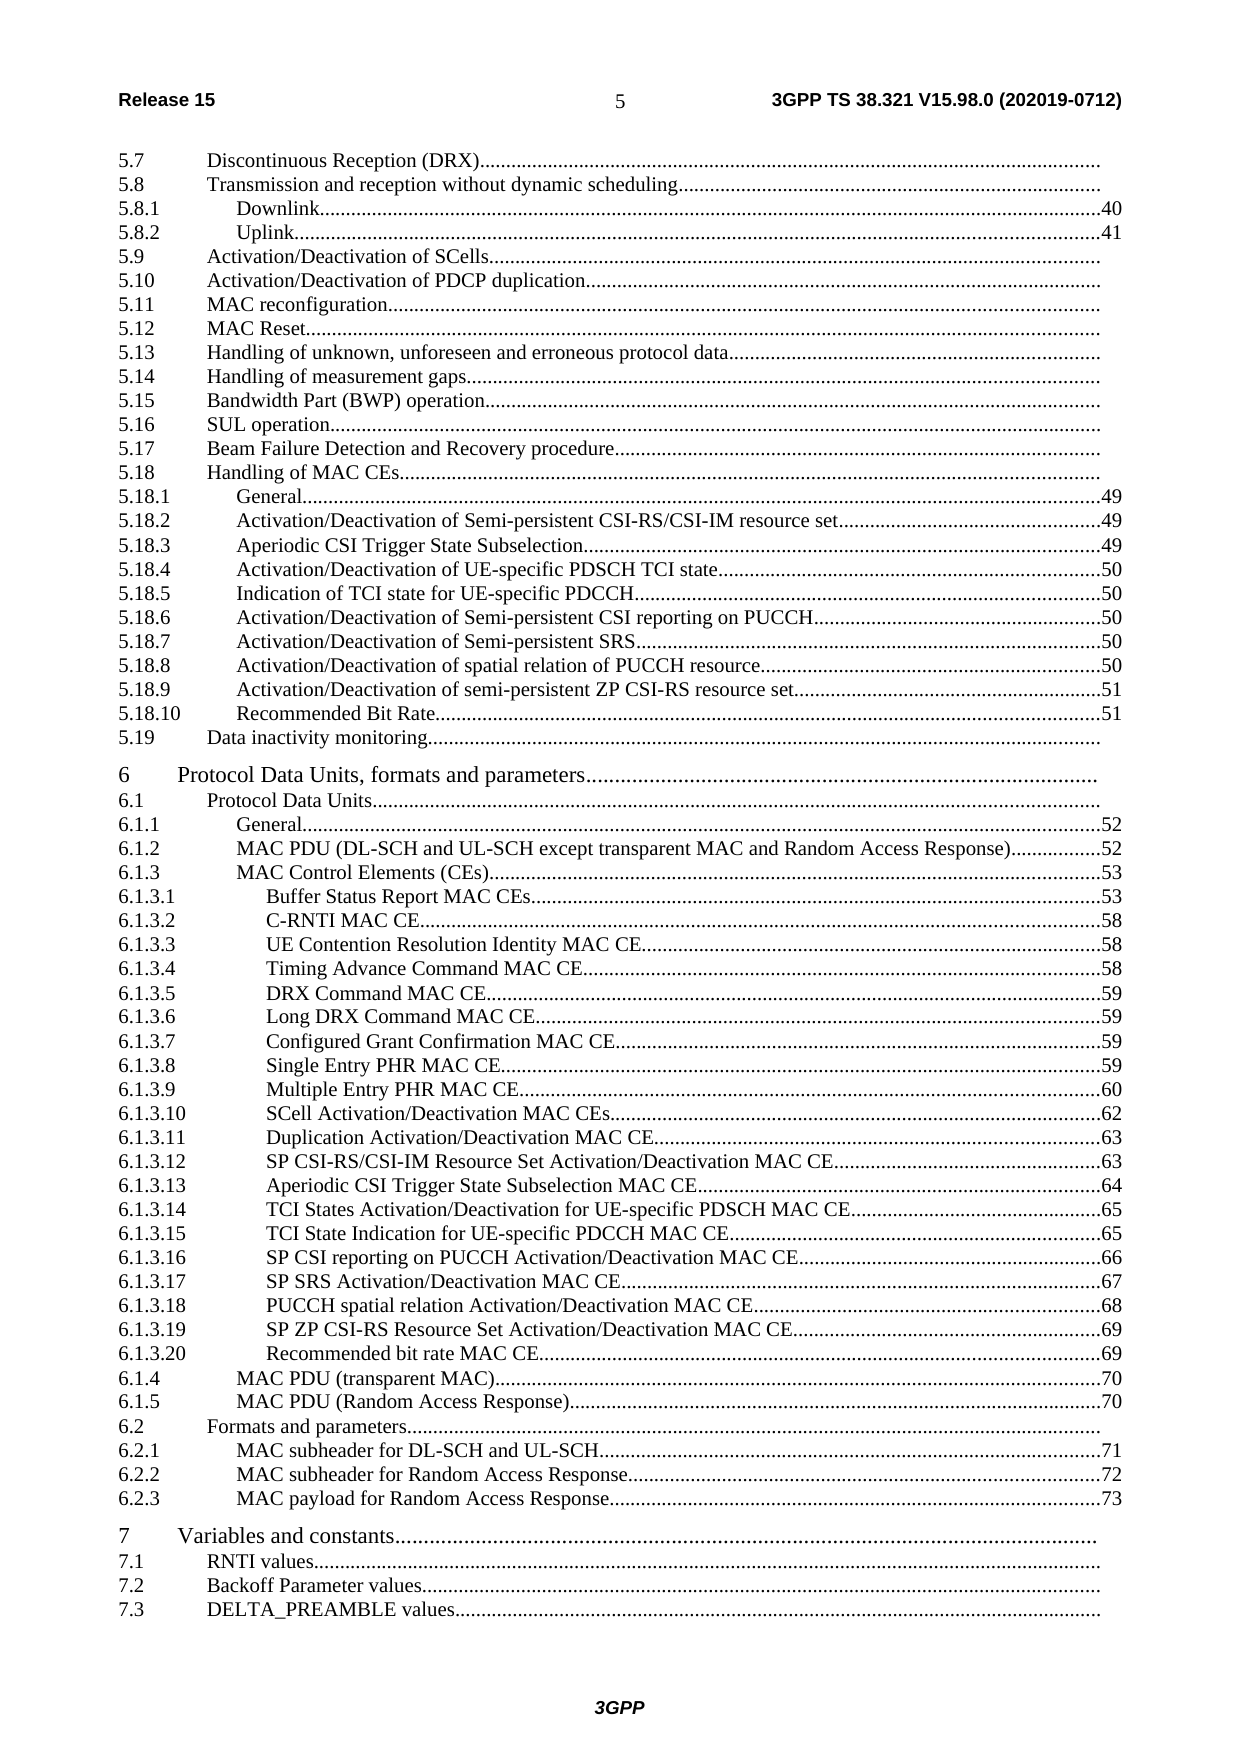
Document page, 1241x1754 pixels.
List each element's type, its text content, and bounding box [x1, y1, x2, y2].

text 6.1.3.15 TCI State Indication for UE-specific PDCCH MAC CE 65 [118, 1221, 1122, 1245]
text 6.1.3 MAC Control Elements (CEs) 53 [118, 860, 1122, 884]
text 6.1.2 MAC PDU (DL-SCH and UL-SCH except transparent MAC and Random Access Response) 52 [118, 836, 1122, 860]
text 7.2 Backoff Parameter values 74 [118, 1573, 1078, 1597]
text 7.1 RNTI values 73 [118, 1549, 1078, 1573]
text 5.13 Handling of unknown, unforeseen and erroneous protocol data 45 [118, 340, 1078, 364]
text 6 Protocol Data Units, formats and parameters 52 [118, 762, 1078, 788]
text 6.2.3 MAC payload for Random Access Response 73 [118, 1486, 1122, 1510]
text 5.11 MAC reconfiguration 44 [118, 292, 1078, 316]
text 5.10 Activation/Deactivation of PDCP duplication 43 [118, 268, 1078, 292]
text 5.18.7 Activation/Deactivation of Semi-persistent SRS 50 [118, 629, 1122, 653]
text 5.8 Transmission and reception without dynamic scheduling 40 [118, 172, 1078, 196]
text 6.1.3.7 Configured Grant Confirmation MAC CE 59 [118, 1028, 1122, 1053]
text 6.1.3.17 SP SRS Activation/Deactivation MAC CE 67 [118, 1269, 1122, 1293]
text 7.3 DELTA_PREAMBLE values 75 [118, 1597, 1078, 1621]
text 6.1.3.19 SP ZP CSI-RS Resource Set Activation/Deactivation MAC CE 69 [118, 1317, 1122, 1341]
text 5.18.3 Aperiodic CSI Trigger State Subselection 49 [118, 532, 1122, 557]
text 5.18.9 Activation/Deactivation of semi-persistent ZP CSI-RS resource set 51 [118, 677, 1122, 701]
text 5.18.6 Activation/Deactivation of Semi-persistent CSI reporting on PUCCH 50 [118, 605, 1122, 629]
text 5.18.2 Activation/Deactivation of Semi-persistent CSI-RS/CSI-IM resource set 49 [118, 508, 1122, 532]
text 6.1.3.16 SP CSI reporting on PUCCH Activation/Deactivation MAC CE 66 [118, 1245, 1122, 1269]
text 5.18.10 Recommended Bit Rate 51 [118, 701, 1122, 725]
text 5.19 Data inactivity monitoring 51 [118, 725, 1078, 749]
text 6.1.3.11 Duplication Activation/Deactivation MAC CE 63 [118, 1125, 1122, 1149]
text 5.16 SUL operation 47 [118, 412, 1078, 436]
text 5.7 Discontinuous Reception (DRX) 38 [118, 147, 1078, 172]
text 6.1.3.5 DRX Command MAC CE 59 [118, 980, 1122, 1004]
text 5.18.5 Indication of TCI state for UE-specific PDCCH 50 [118, 581, 1122, 605]
text 6.1.3.1 Buffer Status Report MAC CEs 53 [118, 884, 1122, 908]
text 6.1.3.9 Multiple Entry PHR MAC CE 60 [118, 1077, 1122, 1101]
text 6.1.3.20 Recommended bit rate MAC CE 69 [118, 1341, 1122, 1365]
text 5.12 MAC Reset 44 [118, 316, 1078, 340]
text 5.18.8 Activation/Deactivation of spatial relation of PUCCH resource 50 [118, 653, 1122, 677]
text 5.9 Activation/Deactivation of SCells 42 [118, 244, 1078, 268]
text 5.18.1 General 49 [118, 484, 1122, 508]
text 6.1.3.6 Long DRX Command MAC CE 59 [118, 1004, 1122, 1028]
text 6.2.1 MAC subheader for DL-SCH and UL-SCH 71 [118, 1438, 1122, 1462]
text 5.15 Bandwidth Part (BWP) operation 45 [118, 388, 1078, 412]
text 6.1.3.12 SP CSI-RS/CSI-IM Resource Set Activation/Deactivation MAC CE 63 [118, 1149, 1122, 1173]
text 6.1.3.14 TCI States Activation/Deactivation for UE-specific PDSCH MAC CE 65 [118, 1197, 1122, 1221]
text 6.1.3.13 Aperiodic CSI Trigger State Subselection MAC CE 64 [118, 1173, 1122, 1197]
text 6.1.3.4 Timing Advance Command MAC CE 58 [118, 956, 1122, 980]
text 6.1.3.18 PUCCH spatial relation Activation/Deactivation MAC CE 68 [118, 1293, 1122, 1317]
text 6.2 Formats and parameters 71 [118, 1413, 1078, 1438]
text 6.1.5 MAC PDU (Random Access Response) 70 [118, 1389, 1122, 1413]
text 5.8.2 Uplink 41 [118, 220, 1122, 244]
text 5.18.4 Activation/Deactivation of UE-specific PDSCH TCI state 50 [118, 557, 1122, 581]
text 6.1.3.8 Single Entry PHR MAC CE 59 [118, 1053, 1122, 1077]
text 5.14 Handling of measurement gaps 45 [118, 364, 1078, 388]
text 6.1.3.2 C-RNTI MAC CE 58 [118, 908, 1122, 932]
text 6.1.3.3 UE Contention Resolution Identity MAC CE 58 [118, 932, 1122, 956]
text 6.1.4 MAC PDU (transparent MAC) 70 [118, 1365, 1122, 1389]
text 6.1 Protocol Data Units 52 [118, 788, 1078, 812]
text 5.8.1 Downlink 40 [118, 196, 1122, 220]
text 5.17 Beam Failure Detection and Recovery procedure 48 [118, 436, 1078, 460]
text 6.1.1 General 52 [118, 812, 1122, 836]
text 7 Variables and constants 73 [118, 1522, 1078, 1549]
text 5.18 Handling of MAC CEs 49 [118, 460, 1078, 484]
text 6.2.2 MAC subheader for Random Access Response 72 [118, 1462, 1122, 1486]
text 6.1.3.10 SCell Activation/Deactivation MAC CEs 62 [118, 1101, 1122, 1125]
